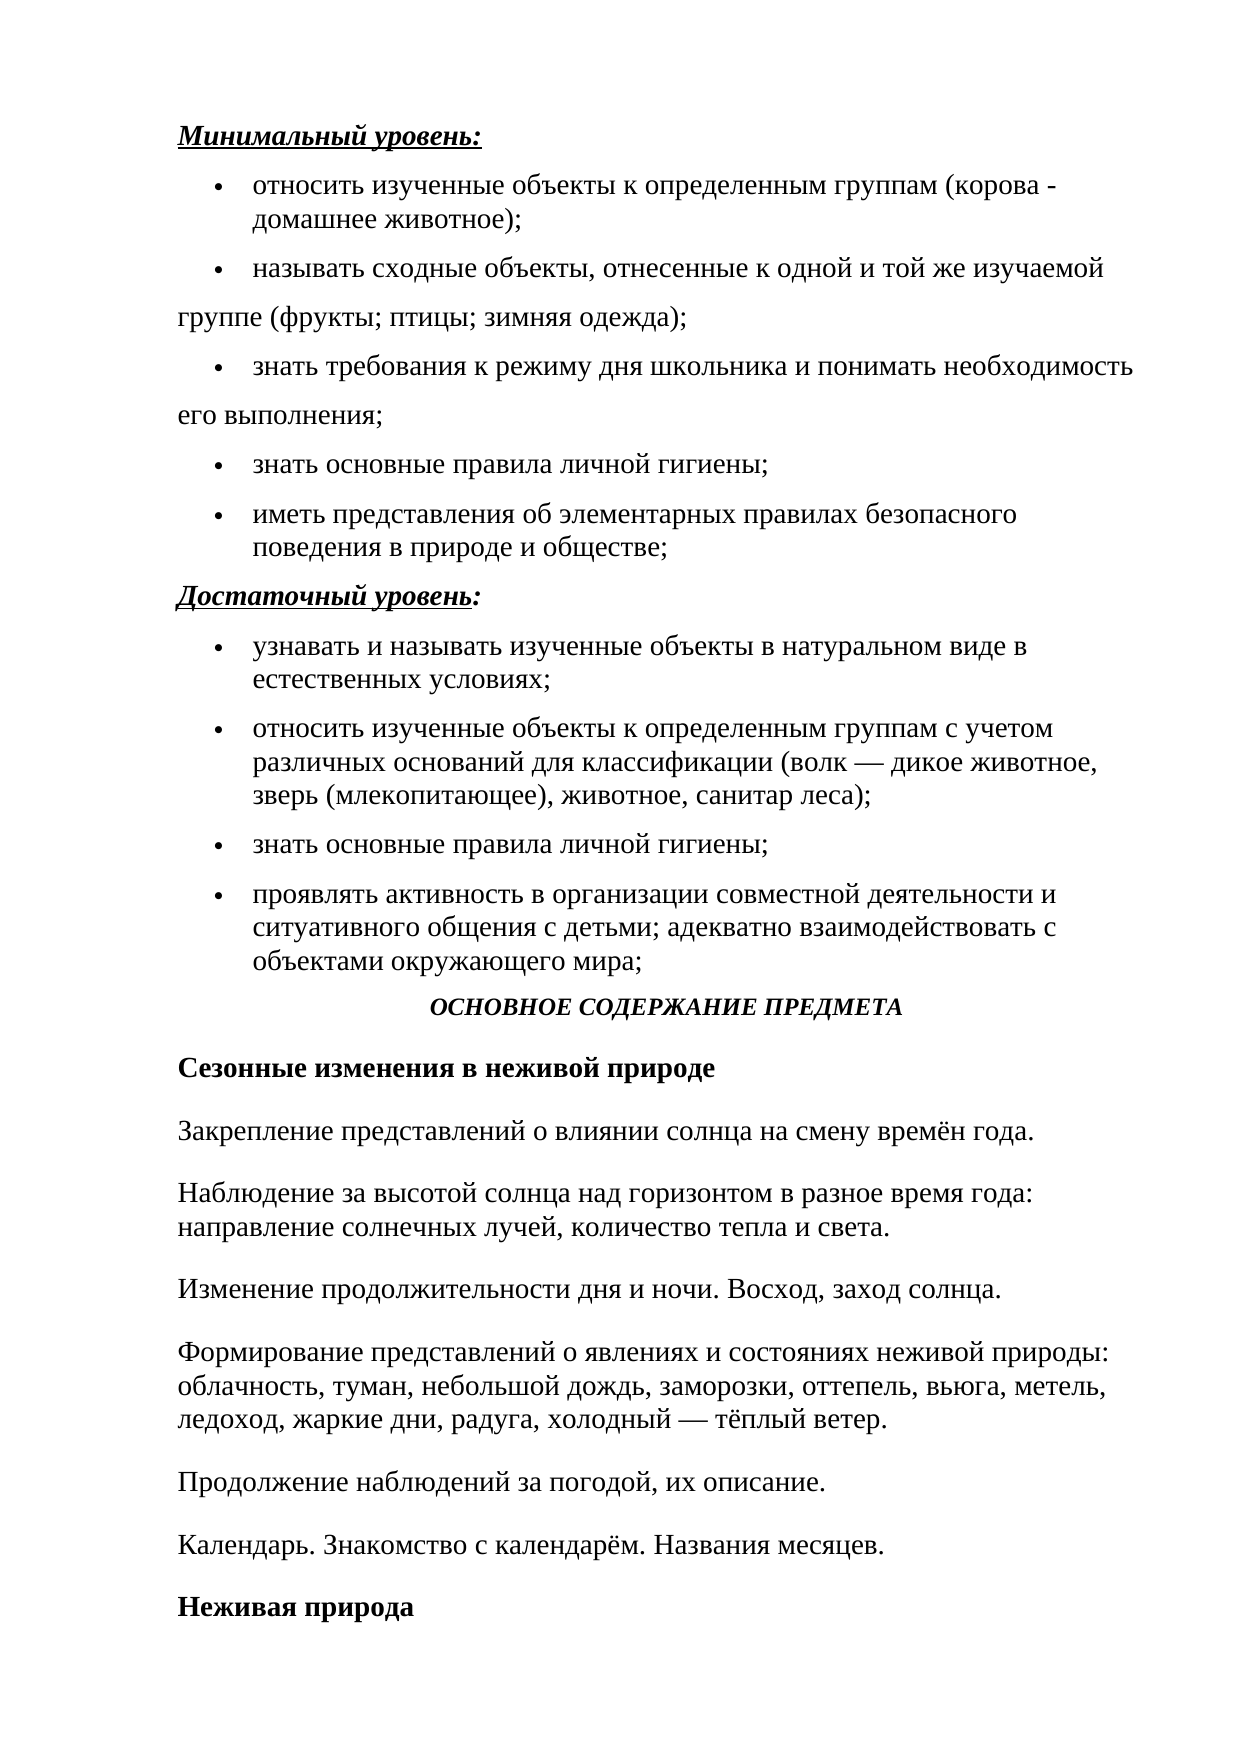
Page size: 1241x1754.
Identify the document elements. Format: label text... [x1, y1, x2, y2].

list проявлять активность в организации совместной деятельности и ситуативного общения с детьми; адекватно взаимодействовать с объектами окружающего мира; [215, 876, 1152, 976]
text его выполнения; [177, 397, 1152, 431]
text Закрепление представлений о влиянии солнца на смену времён года. [177, 1113, 1152, 1146]
list относить изученные объекты к определенным группам с учетом различных оснований для классификации (волк ― дикое животное, зверь (млекопитающее), животное, санитар леса); [215, 710, 1152, 811]
text группе (фрукты; птицы; зимняя одежда); [177, 299, 1152, 333]
text Изменение продолжительности дня и ночи. Восход, заход солнца. [177, 1272, 1152, 1305]
list знать требования к режиму дня школьника и понимать необходимость [215, 348, 1152, 382]
text Наблюдение за высотой солнца над горизонтом в разное время года: направление солнечных лучей, количество тепла и света. [177, 1175, 1152, 1242]
text Достаточный уровень: [177, 578, 1152, 612]
text Формирование представлений о явлениях и состояниях неживой природы: облачность, туман, небольшой дождь, заморозки, оттепель, вьюга, метель, ледоход, жаркие дни, радуга, холодный — тёплый ветер. [177, 1334, 1152, 1435]
list узнавать и называть изученные объекты в натуральном виде в естественных условиях; [215, 628, 1152, 695]
list называть сходные объекты, отнесенные к одной и той же изучаемой [215, 250, 1152, 283]
list относить изученные объекты к определенным группам (корова - домашнее животное); [215, 167, 1152, 234]
text Продолжение наблюдений за погодой, их описание. [177, 1464, 1152, 1498]
text Минимальный уровень: [177, 118, 1152, 152]
list знать основные правила личной гигиены; [215, 827, 1152, 860]
text Календарь. Знакомство с календарём. Названия месяцев. [177, 1527, 1152, 1560]
text Неживая природа [177, 1589, 1152, 1623]
list знать основные правила личной гигиены; [215, 447, 1152, 480]
text ОСНОВНОЕ СОДЕРЖАНИЕ ПРЕДМЕТА [177, 992, 1152, 1021]
list иметь представления об элементарных правилах безопасного поведения в природе и обществе; [215, 496, 1152, 563]
text Сезонные изменения в неживой природе [177, 1050, 1152, 1083]
